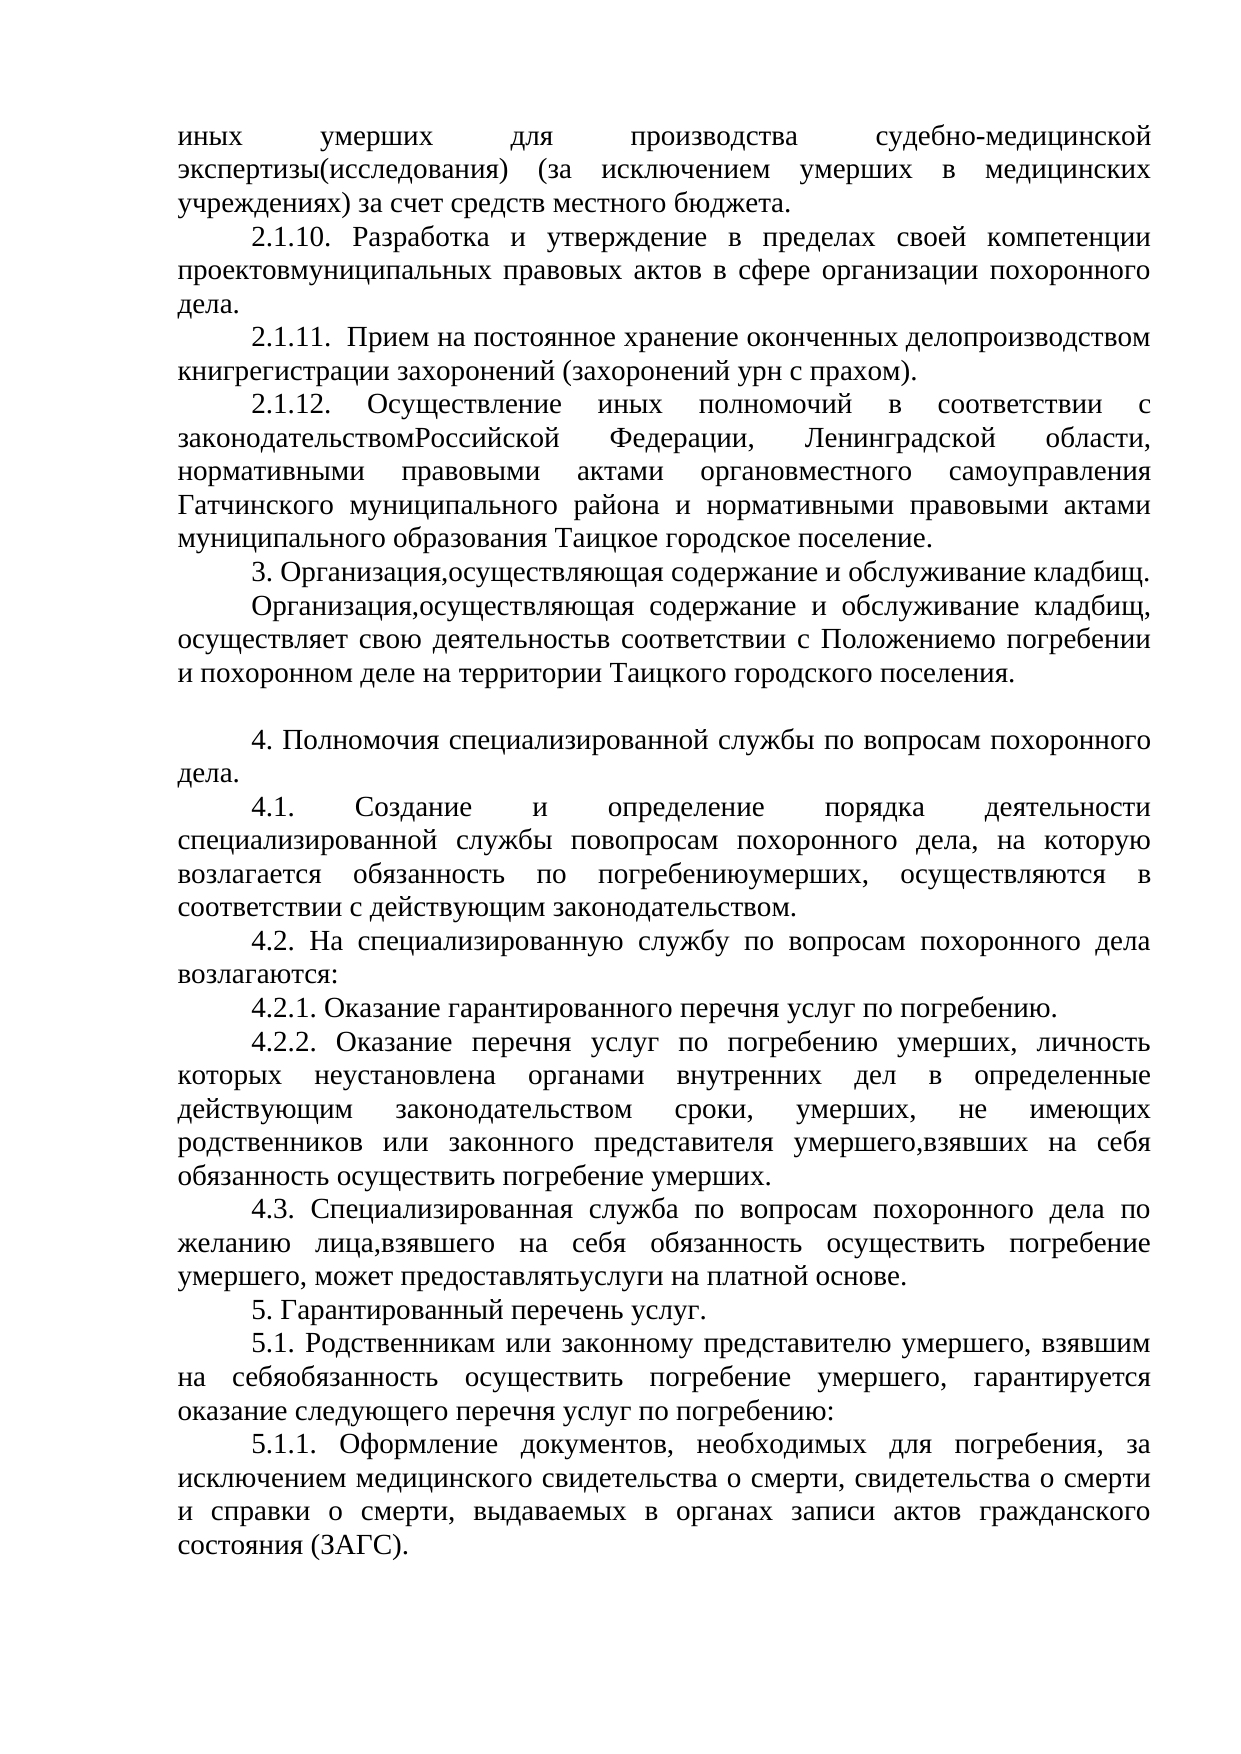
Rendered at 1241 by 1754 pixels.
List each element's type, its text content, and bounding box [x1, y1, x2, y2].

text 5.1. Родственникам или законному представителю умершего, взявшим на себяобязанность осуществить погребение умершего, гарантируется оказание следующего перечня услуг по погребению: [177, 1326, 1152, 1426]
text Организация,осуществляющая содержание и обслуживание кладбищ, осуществляет свою деятельностьв соответствии с Положениемо погребении и похоронном деле на территории Таицкого городского поселения. [177, 588, 1152, 688]
text 5. Гарантированный перечень услуг. [177, 1292, 1152, 1326]
text 4. Полномочия специализированной службы по вопросам похоронного дела. [177, 722, 1152, 789]
text 4.1. Создание и определение порядка деятельности специализированной службы повопросам похоронного дела, на которую возлагается обязанность по погребениюумерших, осуществляются в соответствии с действующим законодательством. [177, 789, 1152, 923]
text 3. Организация,осуществляющая содержание и обслуживание кладбищ. [177, 554, 1152, 588]
text 4.2. На специализированную службу по вопросам похоронного дела возлагаются: [177, 923, 1152, 990]
text 2.1.12. Осуществление иных полномочий в соответствии с законодательствомРоссийской Федерации, Ленинградской области, нормативными правовыми актами органовместного самоуправления Гатчинского муниципального района и нормативными правовыми актами муниципального образования Таицкое городское поселение. [177, 386, 1152, 554]
text 2.1.10. Разработка и утверждение в пределах своей компетенции проектовмуниципальных правовых актов в сфере организации похоронного дела. [177, 219, 1152, 319]
text 2.1.11. Прием на постоянное хранение оконченных делопроизводством книгрегистрации захоронений (захоронений урн с прахом). [177, 319, 1152, 386]
text 4.2.2. Оказание перечня услуг по погребению умерших, личность которых неустановлена органами внутренних дел в определенные действующим законодательством сроки, умерших, не имеющих родственников или законного представителя умершего,взявших на себя обязанность осуществить погребение умерших. [177, 1024, 1152, 1191]
text 4.3. Специализированная служба по вопросам похоронного дела по желанию лица,взявшего на себя обязанность осуществить погребение умершего, может предоставлятьуслуги на платной основе. [177, 1191, 1152, 1292]
text 5.1.1. Оформление документов, необходимых для погребения, за исключением медицинского свидетельства о смерти, свидетельства о смерти и справки о смерти, выдаваемых в органах записи актов гражданского состояния (ЗАГС). [177, 1426, 1152, 1560]
text 4.2.1. Оказание гарантированного перечня услуг по погребению. [177, 990, 1152, 1024]
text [177, 118, 1152, 219]
